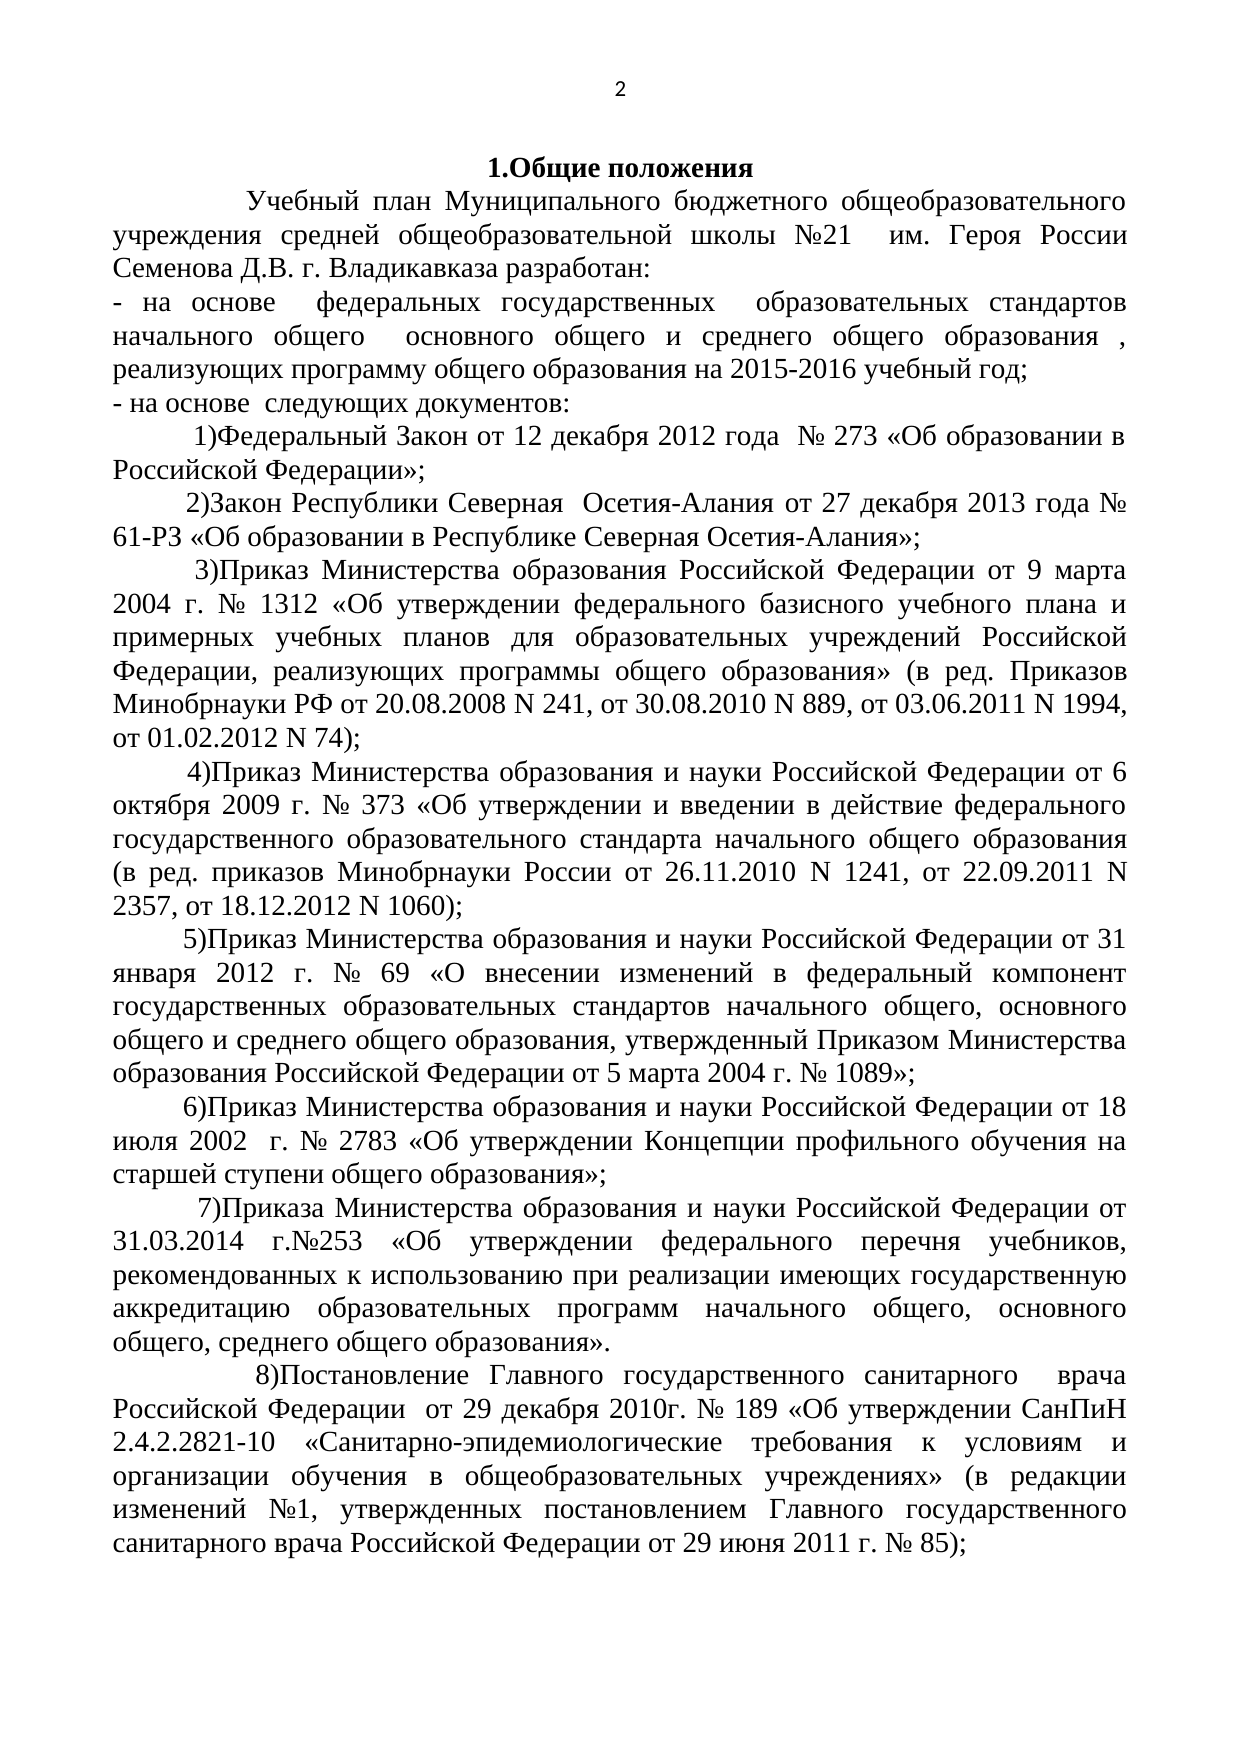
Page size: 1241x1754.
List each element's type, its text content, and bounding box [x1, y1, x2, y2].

text 6)Приказ Министерства образования и науки Российской Федерации от 18 июля 2002 г. № 2783 «Об утверждении Концепции профильного обучения на старшей ступени общего образования»; [112, 1089, 1128, 1190]
text 1)Федеральный Закон от 12 декабря 2012 года № 273 «Об образовании в Российской Федерации»; [112, 418, 1128, 485]
text 1.Общие положения [112, 150, 1128, 183]
text 8)Постановление Главного государственного санитарного врача Российской Федерации от 29 декабря 2010г. № 189 «Об утверждении СанПиН 2.4.2.2821-10 «Санитарно-эпидемиологические требования к условиям и организации обучения в общеобразовательных учреждениях» (в редакции изменений №1, утвержденных постановлением Главного государственного санитарного врача Российской Федерации от 29 июня 2011 г. № 85); [112, 1357, 1128, 1559]
text 5)Приказ Министерства образования и науки Российской Федерации от 31 января 2012 г. № 69 «О внесении изменений в федеральный компонент государственных образовательных стандартов начального общего, основного общего и среднего общего образования, утвержденный Приказом Министерства образования Российской Федерации от 5 марта 2004 г. № 1089»; [112, 921, 1128, 1089]
text - на основе федеральных государственных образовательных стандартов начального общего основного общего и среднего общего образования , реализующих программу общего образования на 2015-2016 учебный год; [112, 284, 1128, 385]
text Учебный план Муниципального бюджетного общеобразовательного учреждения средней общеобразовательной школы №21 им. Героя России Семенова Д.В. г. Владикавказа разработан: [112, 183, 1128, 284]
text 3)Приказ Министерства образования Российской Федерации от 9 марта 2004 г. № 1312 «Об утверждении федерального базисного учебного плана и примерных учебных планов для образовательных учреждений Российской Федерации, реализующих программы общего образования» (в ред. Приказов Минобрнауки РФ от 20.08.2008 N 241, от 30.08.2010 N 889, от 03.06.2011 N 1994, от 01.02.2012 N 74); [112, 552, 1128, 754]
text - на основе следующих документов: [112, 385, 1128, 418]
text 4)Приказ Министерства образования и науки Российской Федерации от 6 октября 2009 г. № 373 «Об утверждении и введении в действие федерального государственного образовательного стандарта начального общего образования (в ред. приказов Минобрнауки России от 26.11.2010 N 1241, от 22.09.2011 N 2357, от 18.12.2012 N 1060); [112, 754, 1128, 921]
text 7)Приказа Министерства образования и науки Российской Федерации от 31.03.2014 г.№253 «Об утверждении федерального перечня учебников, рекомендованных к использованию при реализации имеющих государственную аккредитацию образовательных программ начального общего, основного общего, среднего общего образования». [112, 1190, 1128, 1357]
text 2)Закон Республики Северная Осетия-Алания от 27 декабря 2013 года № 61-РЗ «Об образовании в Республике Северная Осетия-Алания»; [112, 485, 1128, 552]
